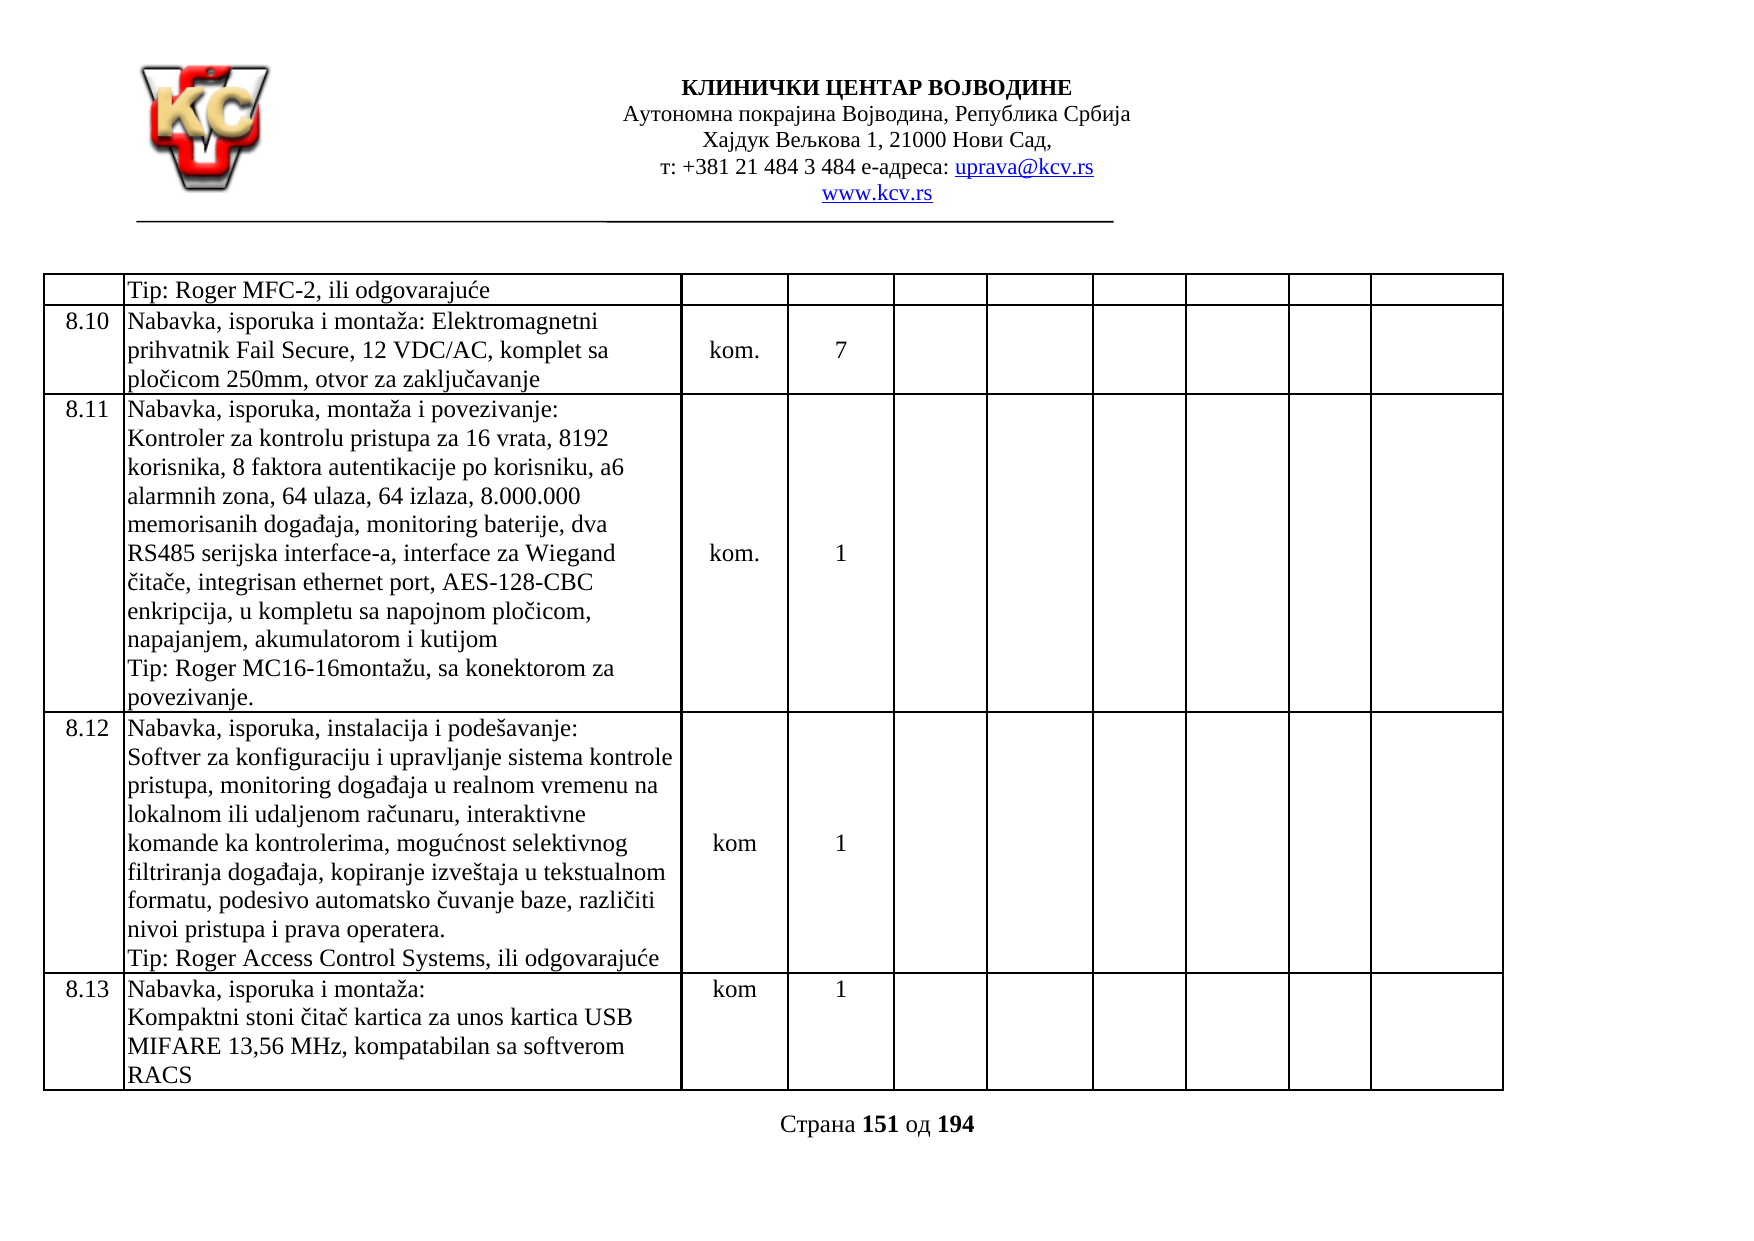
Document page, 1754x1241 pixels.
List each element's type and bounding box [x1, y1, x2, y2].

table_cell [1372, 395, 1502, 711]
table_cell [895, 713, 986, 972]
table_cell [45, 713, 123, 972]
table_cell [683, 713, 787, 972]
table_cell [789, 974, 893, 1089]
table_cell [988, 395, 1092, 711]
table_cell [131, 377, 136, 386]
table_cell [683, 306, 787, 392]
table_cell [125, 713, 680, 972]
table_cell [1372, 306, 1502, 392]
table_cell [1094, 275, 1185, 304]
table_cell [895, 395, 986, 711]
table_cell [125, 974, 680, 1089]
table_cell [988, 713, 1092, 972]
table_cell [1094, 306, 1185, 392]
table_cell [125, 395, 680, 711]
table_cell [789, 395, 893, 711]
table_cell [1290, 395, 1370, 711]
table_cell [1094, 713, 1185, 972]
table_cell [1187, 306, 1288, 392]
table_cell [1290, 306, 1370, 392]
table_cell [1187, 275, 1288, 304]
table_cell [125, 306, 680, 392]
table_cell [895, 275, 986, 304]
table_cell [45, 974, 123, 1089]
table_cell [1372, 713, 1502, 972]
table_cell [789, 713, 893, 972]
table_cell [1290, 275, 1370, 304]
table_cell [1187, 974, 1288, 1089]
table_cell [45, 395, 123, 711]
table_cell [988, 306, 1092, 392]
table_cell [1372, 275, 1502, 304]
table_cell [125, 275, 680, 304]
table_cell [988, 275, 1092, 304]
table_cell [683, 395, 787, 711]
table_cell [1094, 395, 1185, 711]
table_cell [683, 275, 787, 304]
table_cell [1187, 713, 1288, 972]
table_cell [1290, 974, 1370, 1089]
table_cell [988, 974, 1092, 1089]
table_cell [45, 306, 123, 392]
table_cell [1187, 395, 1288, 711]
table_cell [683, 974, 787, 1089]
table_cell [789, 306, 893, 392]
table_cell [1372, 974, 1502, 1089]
picture [137, 62, 274, 193]
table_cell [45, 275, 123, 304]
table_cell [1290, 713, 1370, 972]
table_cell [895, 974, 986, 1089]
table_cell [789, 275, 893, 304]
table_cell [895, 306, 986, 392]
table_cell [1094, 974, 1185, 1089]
